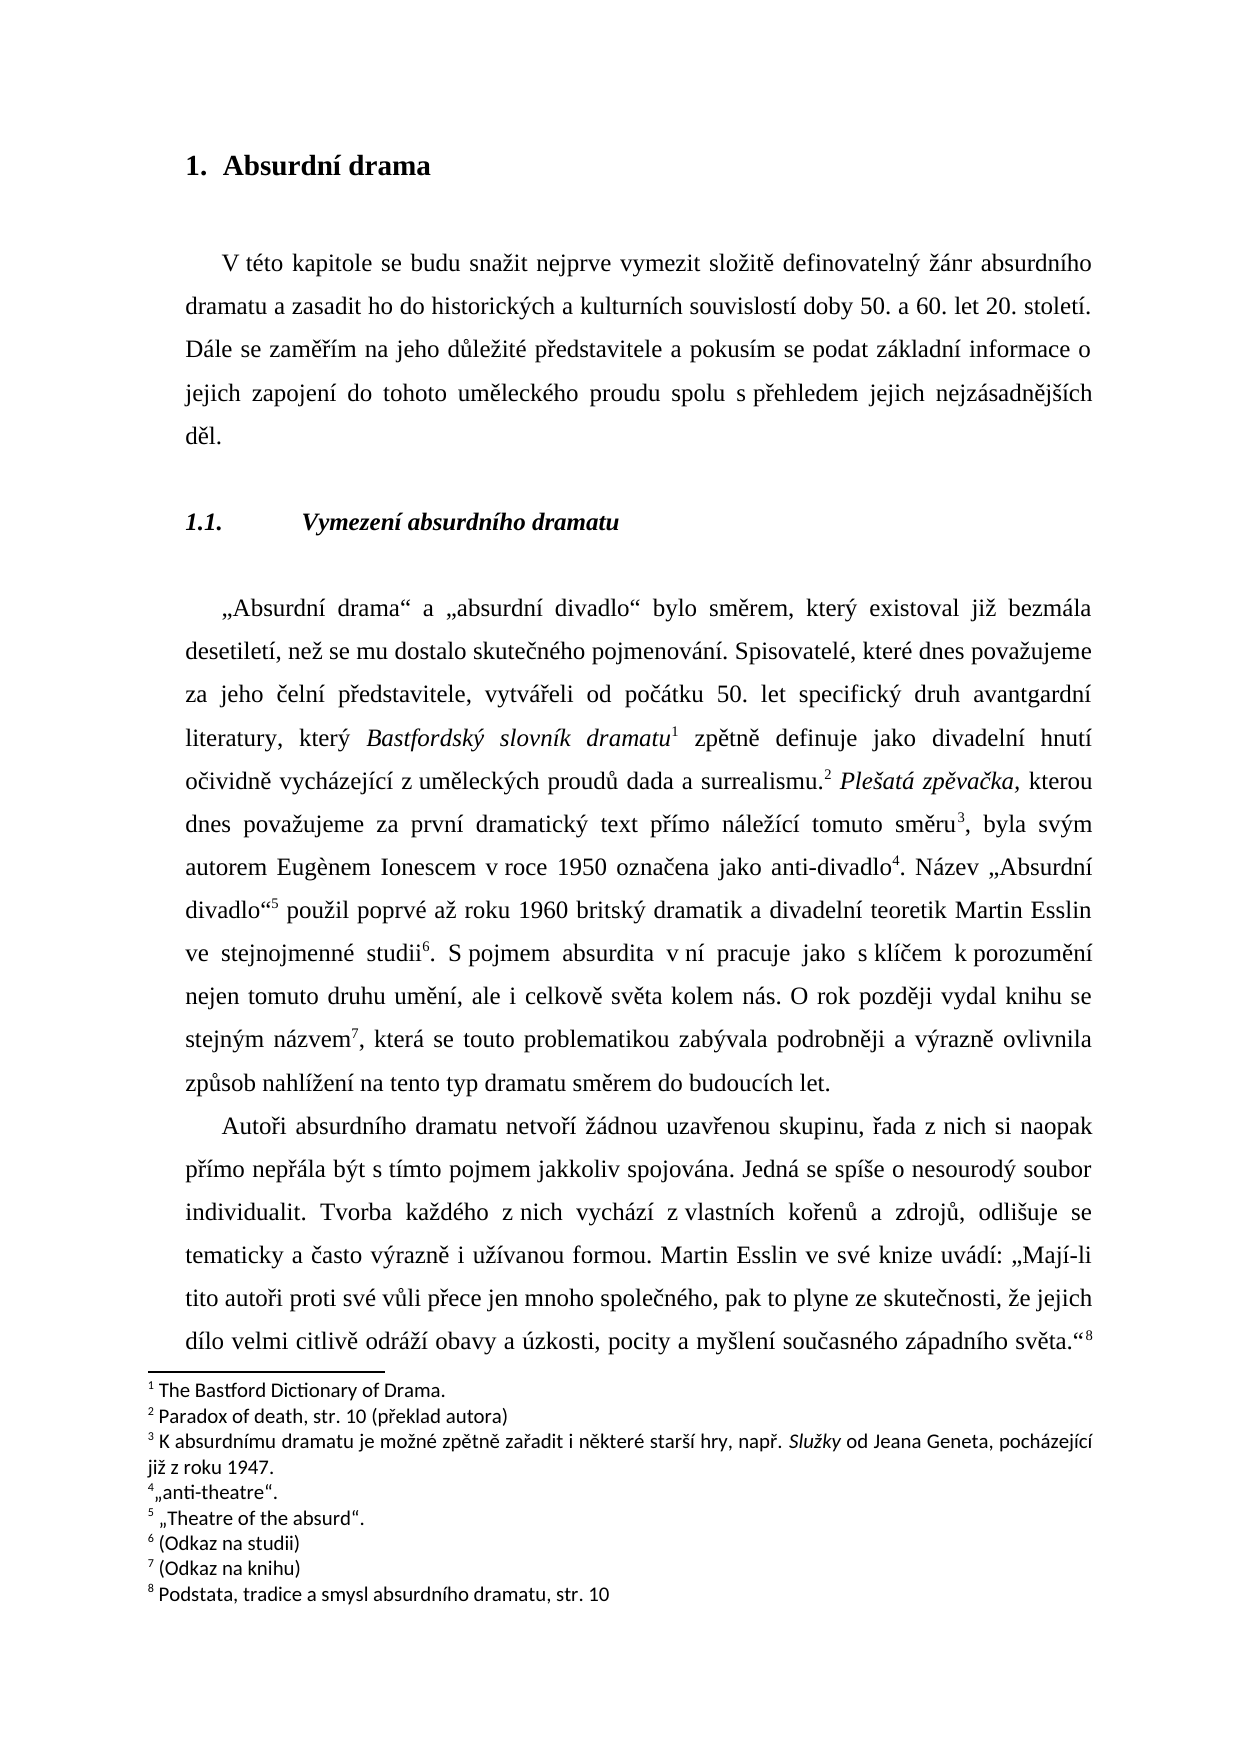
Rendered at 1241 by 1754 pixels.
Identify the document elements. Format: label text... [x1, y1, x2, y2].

list Absurdní drama [185, 148, 1093, 181]
list Vymezení absurdního dramatu [185, 507, 1093, 536]
text V této kapitole se budu snažit nejprve vymezit složitě definovatelný žánr absurdního dramatu a zasadit ho do historických a kulturních souvislostí doby 50. a 60. let 20. století. Dále se zaměřím na jeho důležité představitele a pokusím se podat základní informace o jejich zapojení do tohoto uměleckého proudu spolu s přehledem jejich nejzásadnějších děl. [185, 248, 1093, 449]
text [185, 1111, 1093, 1355]
text „Absurdní drama“ a „absurdní divadlo“ bylo směrem, který existoval již bezmála desetiletí, než se mu dostalo skutečného pojmenování. Spisovatelé, které dnes považujeme za jeho čelní představitele, vytvářeli od počátku 50. let specifický druh avantgardní literatury, který Bastfordský slovník dramatu zpětně definuje jako divadelní hnutí očividně vycházející z uměleckých proudů dada a surrealismu. Plešatá zpěvačka, kterou dnes považujeme za první dramatický text přímo náležící tomuto směru, byla svým autorem Eugènem Ionescem v roce 1950 označena jako anti-divadlo. Název „Absurdní divadlo“ použil poprvé až roku 1960 britský dramatik a divadelní teoretik Martin Esslin ve stejnojmenné studii. S pojmem absurdita v ní pracuje jako s klíčem k porozumění nejen tomuto druhu umění, ale i celkově světa kolem nás. O rok později vydal knihu se stejným názvem, která se touto problematikou zabývala podrobněji a výrazně ovlivnila způsob nahlížení na tento typ dramatu směrem do budoucích let. [185, 593, 1093, 1096]
